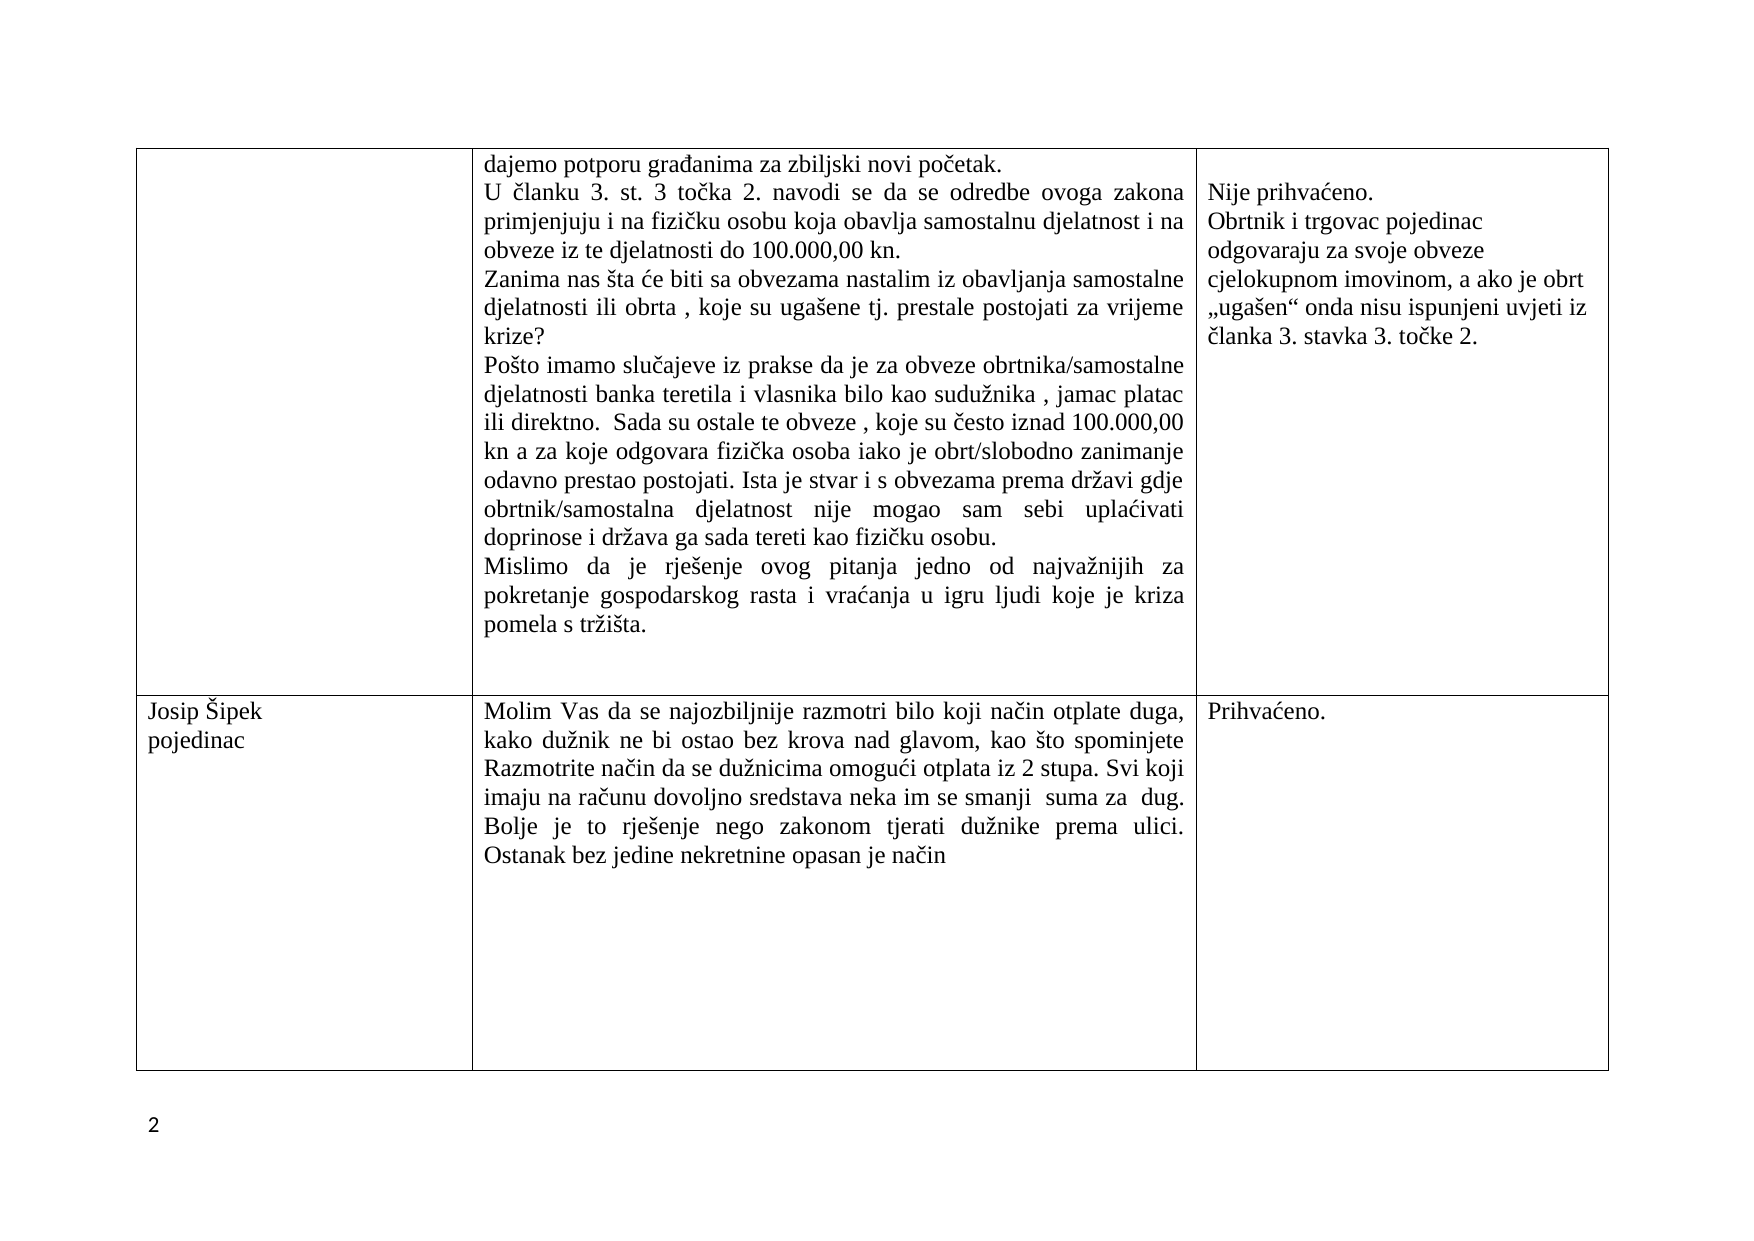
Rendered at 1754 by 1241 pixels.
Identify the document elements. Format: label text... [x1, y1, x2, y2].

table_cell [473, 149, 1196, 695]
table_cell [137, 149, 472, 695]
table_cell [1197, 149, 1608, 695]
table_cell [137, 696, 472, 1070]
table_cell Prihvaćeno. [1197, 696, 1608, 1070]
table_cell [473, 696, 1196, 1070]
